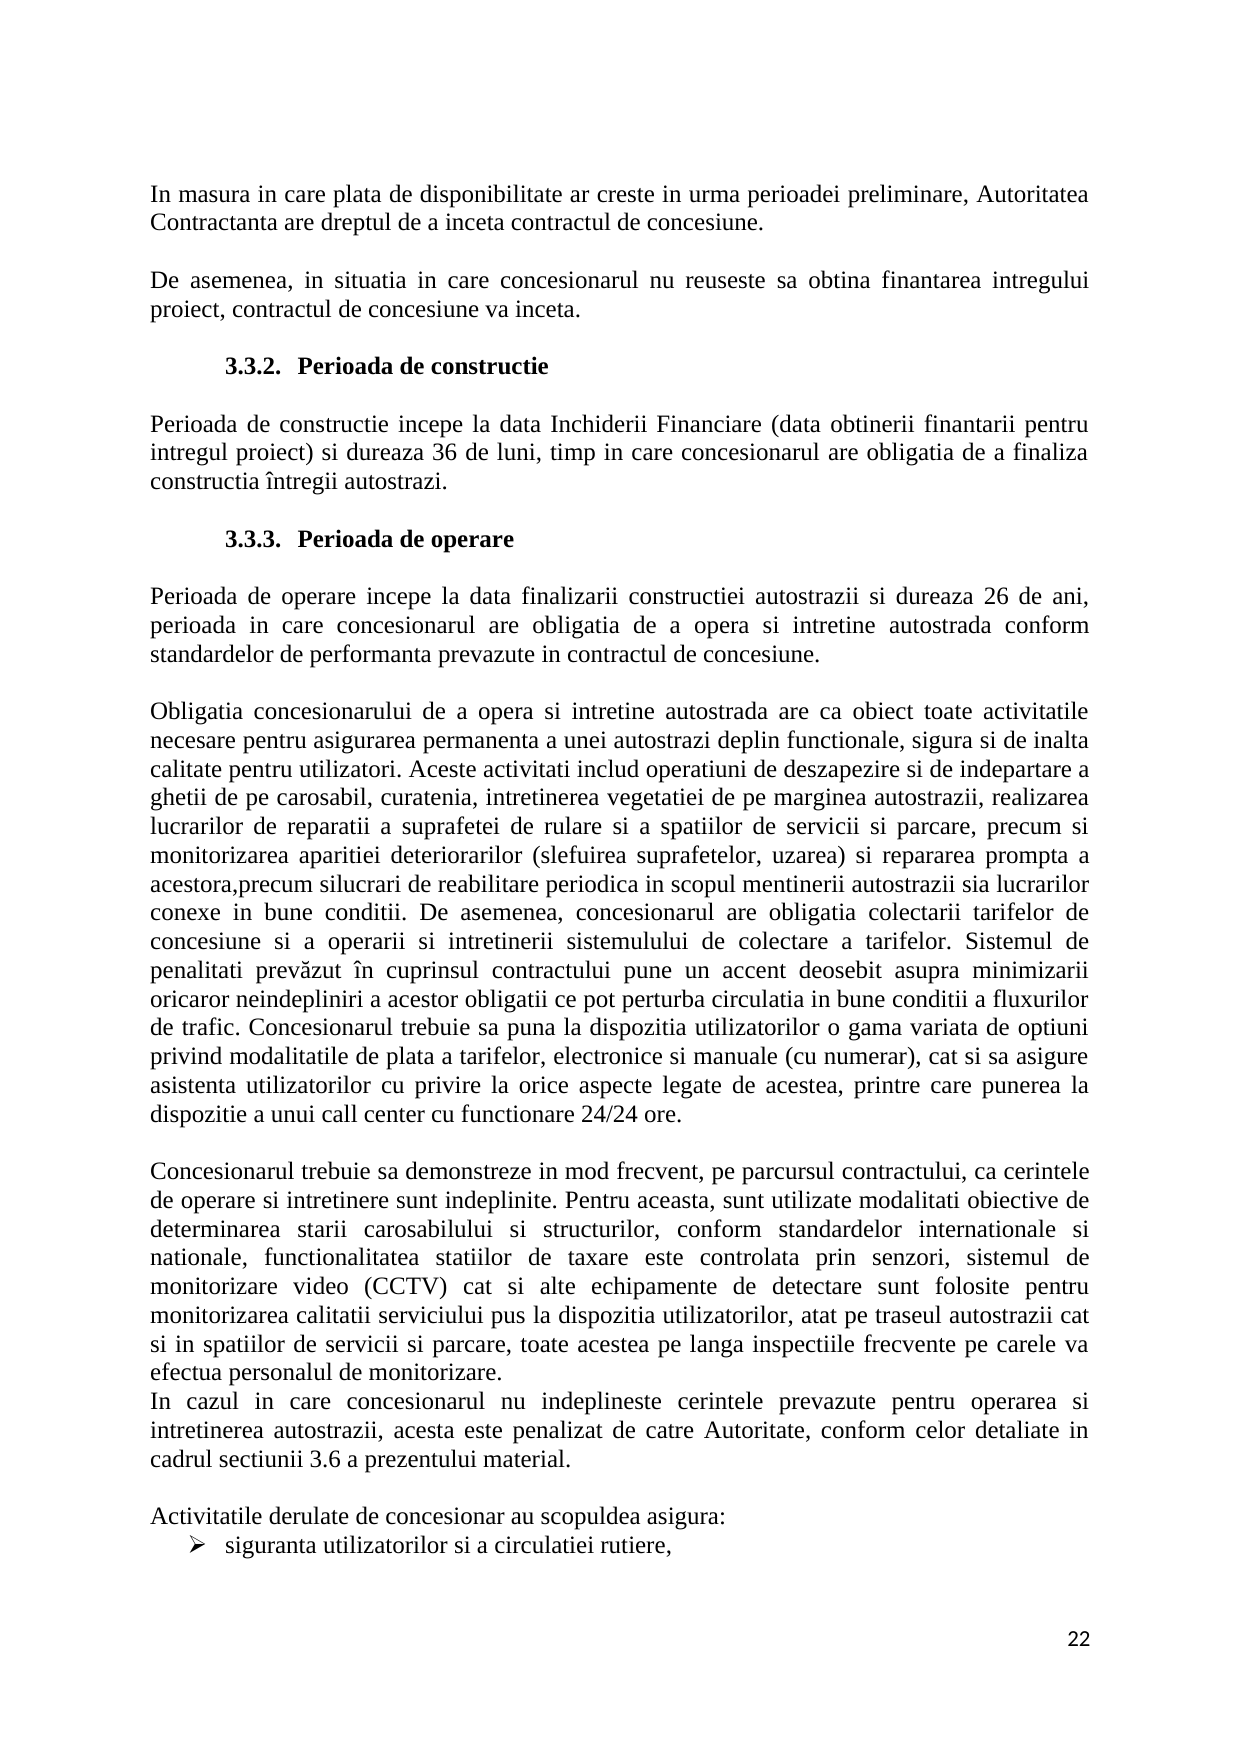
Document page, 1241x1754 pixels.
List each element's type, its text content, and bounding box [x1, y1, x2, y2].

list Perioada de constructie [225, 351, 1090, 380]
text Perioada de constructie incepe la data Inchiderii Financiare (data obtinerii finantarii pentru intregul proiect) si dureaza 36 de luni, timp in care concesionarul are obligatia de a finaliza constructia întregii autostrazi. [150, 409, 1090, 495]
text In cazul in care concesionarul nu indeplineste cerintele prevazute pentru operarea si intretinerea autostrazii, acesta este penalizat de catre Autoritate, conform celor detaliate in cadrul sectiunii 3.6 a prezentului material. [150, 1386, 1090, 1472]
text Perioada de operare incepe la data finalizarii constructiei autostrazii si dureaza 26 de ani, perioada in care concesionarul are obligatia de a opera si intretine autostrada conform standardelor de performanta prevazute in contractul de concesiune. [150, 581, 1090, 667]
list siguranta utilizatorilor si a circulatiei rutiere, [187, 1530, 1090, 1559]
text Concesionarul trebuie sa demonstreze in mod frecvent, pe parcursul contractului, ca cerintele de operare si intretinere sunt indeplinite. Pentru aceasta, sunt utilizate modalitati obiective de determinarea starii carosabilului si structurilor, conform standardelor internationale si nationale, functionalitatea statiilor de taxare este controlata prin senzori, sistemul de monitorizare video (CCTV) cat si alte echipamente de detectare sunt folosite pentru monitorizarea calitatii serviciului pus la dispozitia utilizatorilor, atat pe traseul autostrazii cat si in spatiilor de servicii si parcare, toate acestea pe langa inspectiile frecvente pe carele va efectua personalul de monitorizare. [150, 1156, 1090, 1386]
text Activitatile derulate de concesionar au scopuldea asigura: [150, 1501, 1090, 1530]
text Obligatia concesionarului de a opera si intretine autostrada are ca obiect toate activitatile necesare pentru asigurarea permanenta a unei autostrazi deplin functionale, sigura si de inalta calitate pentru utilizatori. Aceste activitati includ operatiuni de deszapezire si de indepartare a ghetii de pe carosabil, curatenia, intretinerea vegetatiei de pe marginea autostrazii, realizarea lucrarilor de reparatii a suprafetei de rulare si a spatiilor de servicii si parcare, precum si monitorizarea aparitiei deteriorarilor (slefuirea suprafetelor, uzarea) si repararea prompta a acestora,precum silucrari de reabilitare periodica in scopul mentinerii autostrazii sia lucrarilor conexe in bune conditii. De asemenea, concesionarul are obligatia colectarii tarifelor de concesiune si a operarii si intretinerii sistemulului de colectare a tarifelor. Sistemul de penalitati prevăzut în cuprinsul contractului pune un accent deosebit asupra minimizarii oricaror neindepliniri a acestor obligatii ce pot perturba circulatia in bune conditii a fluxurilor de trafic. Concesionarul trebuie sa puna la dispozitia utilizatorilor o gama variata de optiuni privind modalitatile de plata a tarifelor, electronice si manuale (cu numerar), cat si sa asigure asistenta utilizatorilor cu privire la orice aspecte legate de acestea, printre care punerea la dispozitie a unui call center cu functionare 24/24 ore. [150, 696, 1090, 1127]
list Perioada de operare [225, 524, 1090, 552]
text De asemenea, in situatia in care concesionarul nu reuseste sa obtina finantarea intregului proiect, contractul de concesiune va inceta. [150, 265, 1090, 322]
text In masura in care plata de disponibilitate ar creste in urma perioadei preliminare, Autoritatea Contractanta are dreptul de a inceta contractul de concesiune. [150, 179, 1090, 236]
